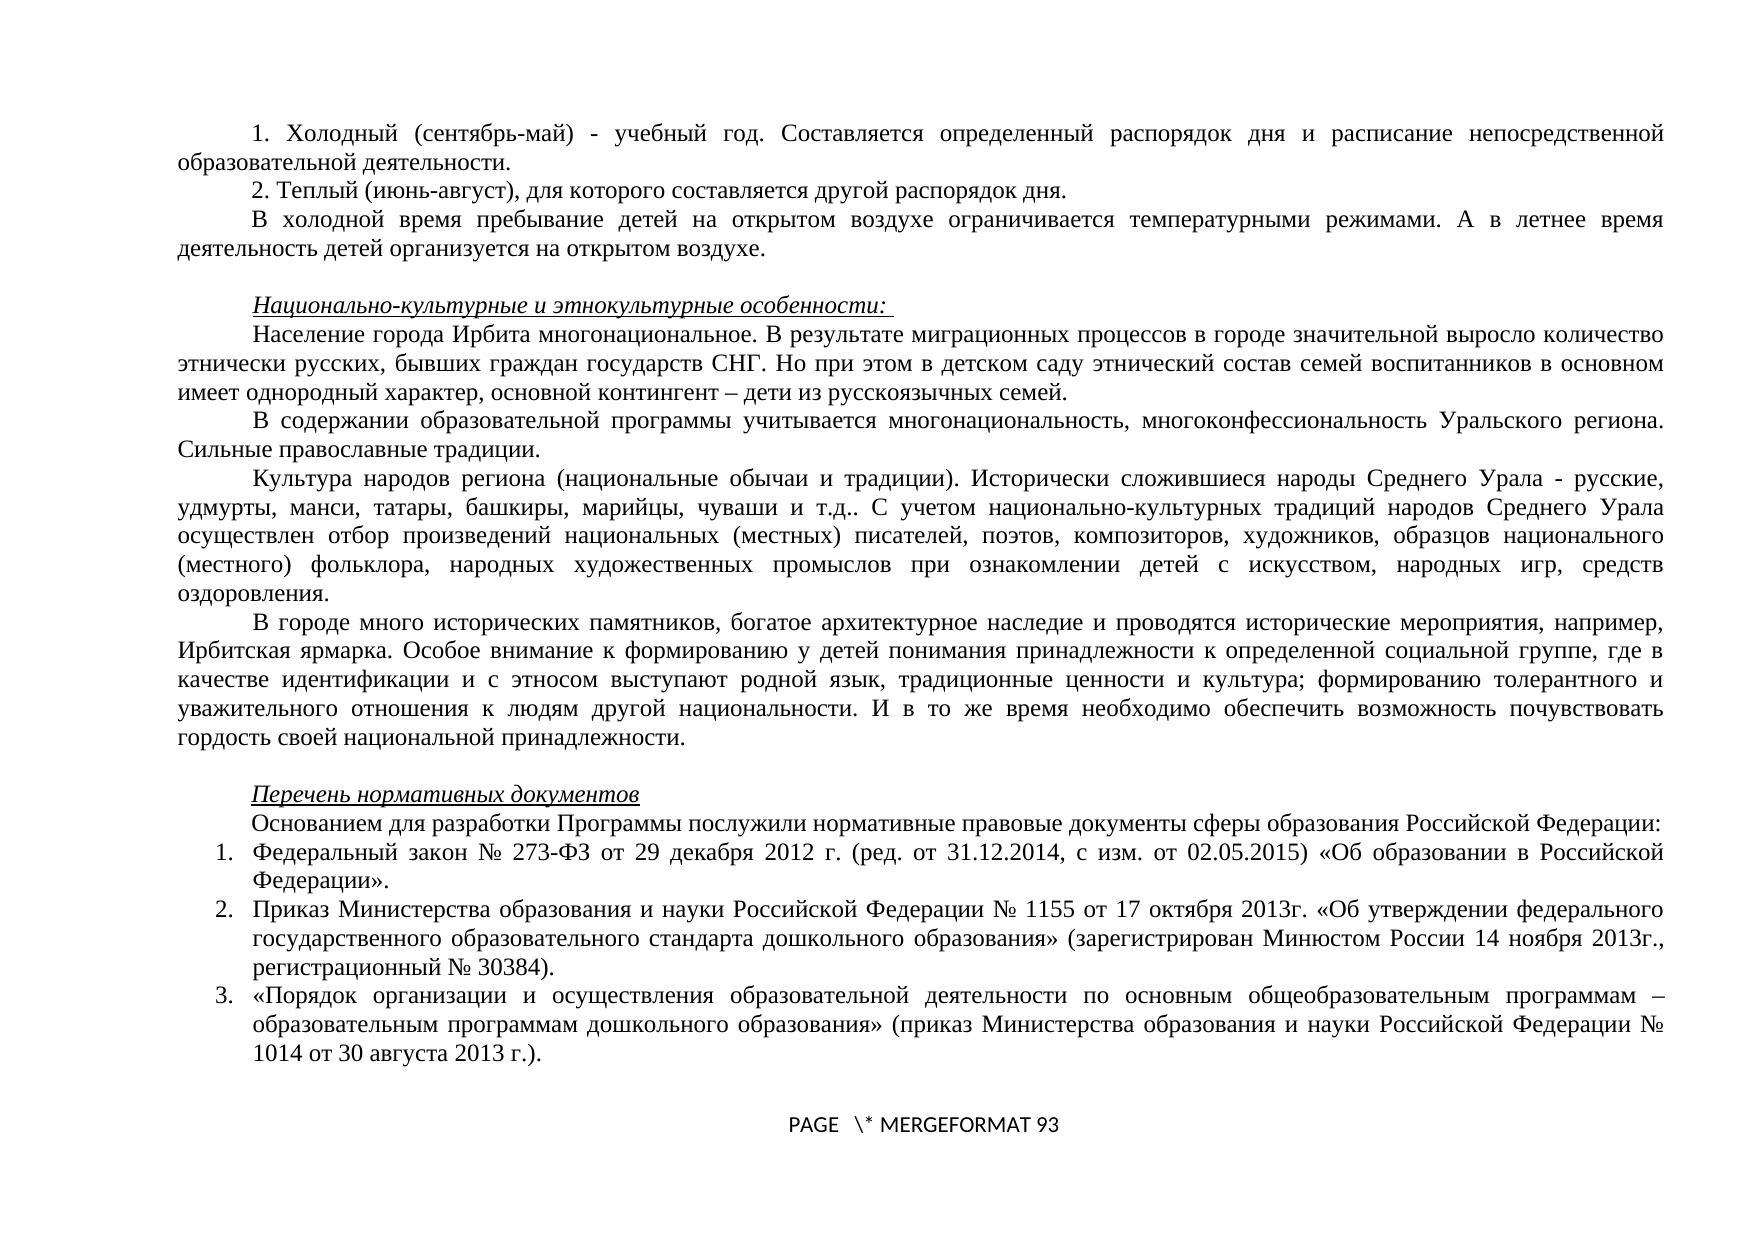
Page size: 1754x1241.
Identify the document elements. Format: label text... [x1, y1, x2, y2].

text Национально-культурные и этнокультурные особенности: [177, 291, 1665, 319]
text 2. Теплый (июнь-август), для которого составляется другой распорядок дня. [177, 176, 1665, 204]
text В содержании образовательной программы учитывается многонациональность, многоконфессиональность Уральского региона. Сильные православные традиции. [177, 406, 1665, 463]
text В холодной время пребывание детей на открытом воздухе ограничивается температурными режимами. А в летнее время деятельность детей организуется на открытом воздухе. [177, 204, 1665, 262]
list Приказ Министерства образования и науки Российской Федерации № 1155 от 17 октября 2013г. «Об утверждении федерального государственного образовательного стандарта дошкольного образования» (зарегистрирован Минюстом России 14 ноября 2013г., регистрационный № 30384). [215, 894, 1665, 981]
list Федеральный закон № 273-ФЗ от 29 декабря 2012 г. (ред. от 31.12.2014, с изм. от 02.05.2015) «Об образовании в Российской Федерации». [215, 837, 1665, 894]
text Основанием для разработки Программы послужили нормативные правовые документы сферы образования Российской Федерации: [177, 808, 1665, 837]
list «Порядок организации и осуществления образовательной деятельности по основным общеобразовательным программам – образовательным программам дошкольного образования» (приказ Министерства образования и науки Российской Федерации № 1014 от 30 августа 2013 г.). [215, 981, 1665, 1067]
text 1. Холодный (сентябрь-май) - учебный год. Составляется определенный распорядок дня и расписание непосредственной образовательной деятельности. [177, 118, 1665, 176]
text В городе много исторических памятников, богатое архитектурное наследие и проводятся исторические мероприятия, например, Ирбитская ярмарка. Особое внимание к формированию у детей понимания принадлежности к определенной социальной группе, где в качестве идентификации и с этносом выступают родной язык, традиционные ценности и культура; формированию толерантного и уважительного отношения к людям другой национальности. И в то же время необходимо обеспечить возможность почувствовать гордость своей национальной принадлежности. [177, 607, 1665, 751]
text Население города Ирбита многонациональное. В результате миграционных процессов в городе значительной выросло количество этнически русских, бывших граждан государств СНГ. Но при этом в детском саду этнический состав семей воспитанников в основном имеет однородный характер, основной контингент – дети из русскоязычных семей. [177, 319, 1665, 406]
text Перечень нормативных документов [177, 779, 1665, 808]
text Культура народов региона (национальные обычаи и традиции). Исторически сложившиеся народы Среднего Урала - русские, удмурты, манси, татары, башкиры, марийцы, чуваши и т.д.. С учетом национально-культурных традиций народов Среднего Урала осуществлен отбор произведений национальных (местных) писателей, поэтов, композиторов, художников, образцов национального (местного) фольклора, народных художественных промыслов при ознакомлении детей с искусством, народных игр, средств оздоровления. [177, 463, 1665, 607]
